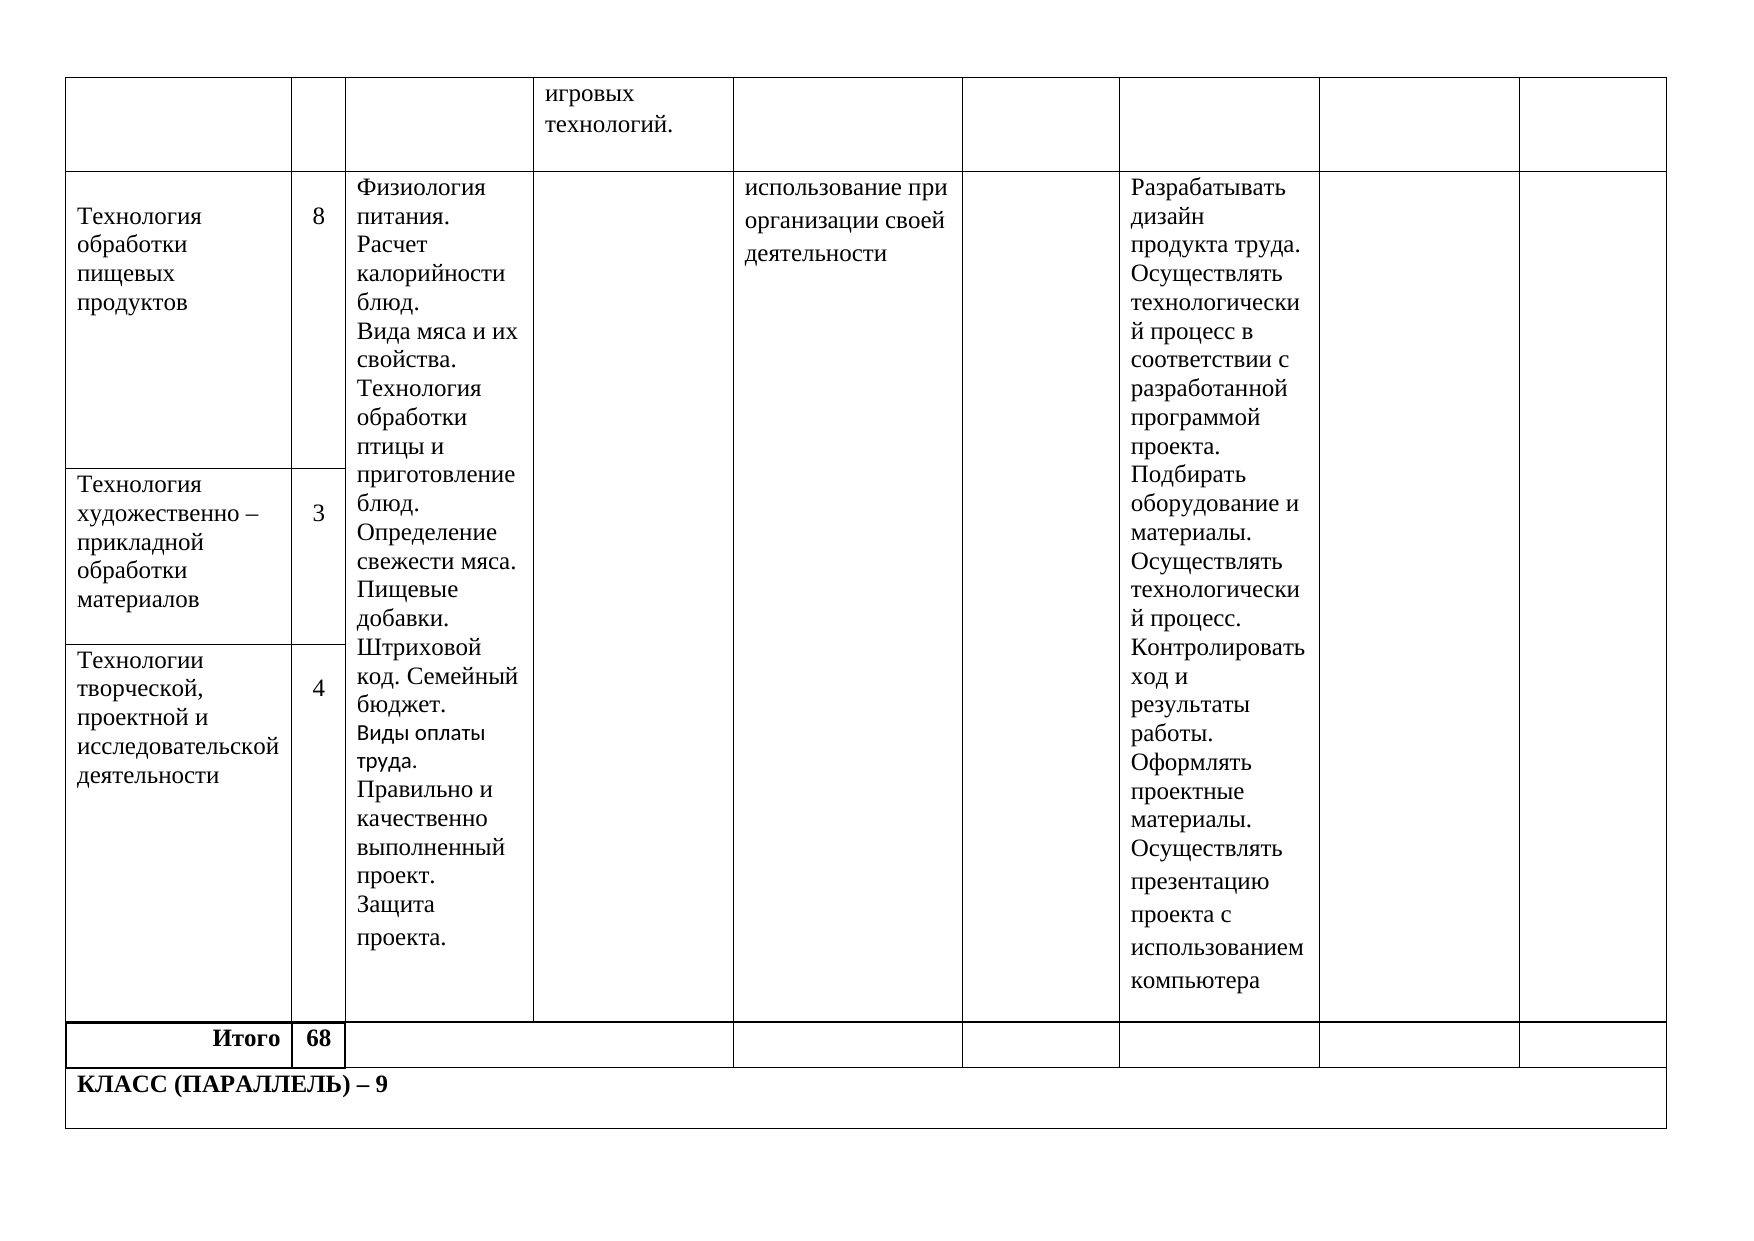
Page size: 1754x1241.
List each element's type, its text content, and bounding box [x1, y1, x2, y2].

table_cell [534, 172, 733, 1021]
table_cell [1520, 172, 1666, 1021]
table_cell Технологии творческой, проектной и исследовательской деятельности [66, 645, 291, 1021]
table_cell 3 [292, 469, 345, 644]
table_cell [1320, 172, 1519, 1021]
table_cell 4 [292, 645, 345, 1021]
table_cell КЛАСС (ПАРАЛЛЕЛЬ) – 9 [66, 1068, 1666, 1128]
table_cell Технология художественно – прикладной обработки материалов [66, 469, 291, 644]
table_cell 47 [292, 78, 345, 171]
table_cell Разрабатывать дизайн продукта труда. Осуществлять технологический процесс в соответствии с разработанной программой проекта. Подбирать оборудование и материалы. Осуществлять технологический процесс. Контролировать ход и результаты работы. Оформлять проектные материалы. Осуществлять презентацию проекта с использованием компьютера [1120, 172, 1319, 1021]
table_cell Физиология питания. Расчет калорийности блюд. Вида мяса и их свойства. Технология обработки птицы и приготовление блюд. Определение свежести мяса. Пищевые добавки. Штриховой код. Семейный бюджет. Виды оплаты труда. Правильно и качественно выполненный проект. Защита проекта. [346, 172, 533, 1021]
table_cell [1520, 1023, 1666, 1067]
table_cell [963, 172, 1119, 1021]
table_cell [963, 1023, 1119, 1067]
table_cell Итого [67, 1024, 291, 1067]
table_cell [1120, 1023, 1319, 1067]
table_cell 8 [292, 172, 345, 468]
table_cell 68 [293, 1024, 344, 1067]
table_cell [734, 1023, 962, 1067]
table_cell использование при организации своей деятельности [734, 172, 962, 1021]
table_cell [346, 1023, 733, 1067]
table_cell Технология обработки пищевых продуктов [66, 172, 291, 468]
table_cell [66, 78, 291, 171]
table_cell [1320, 1023, 1519, 1067]
